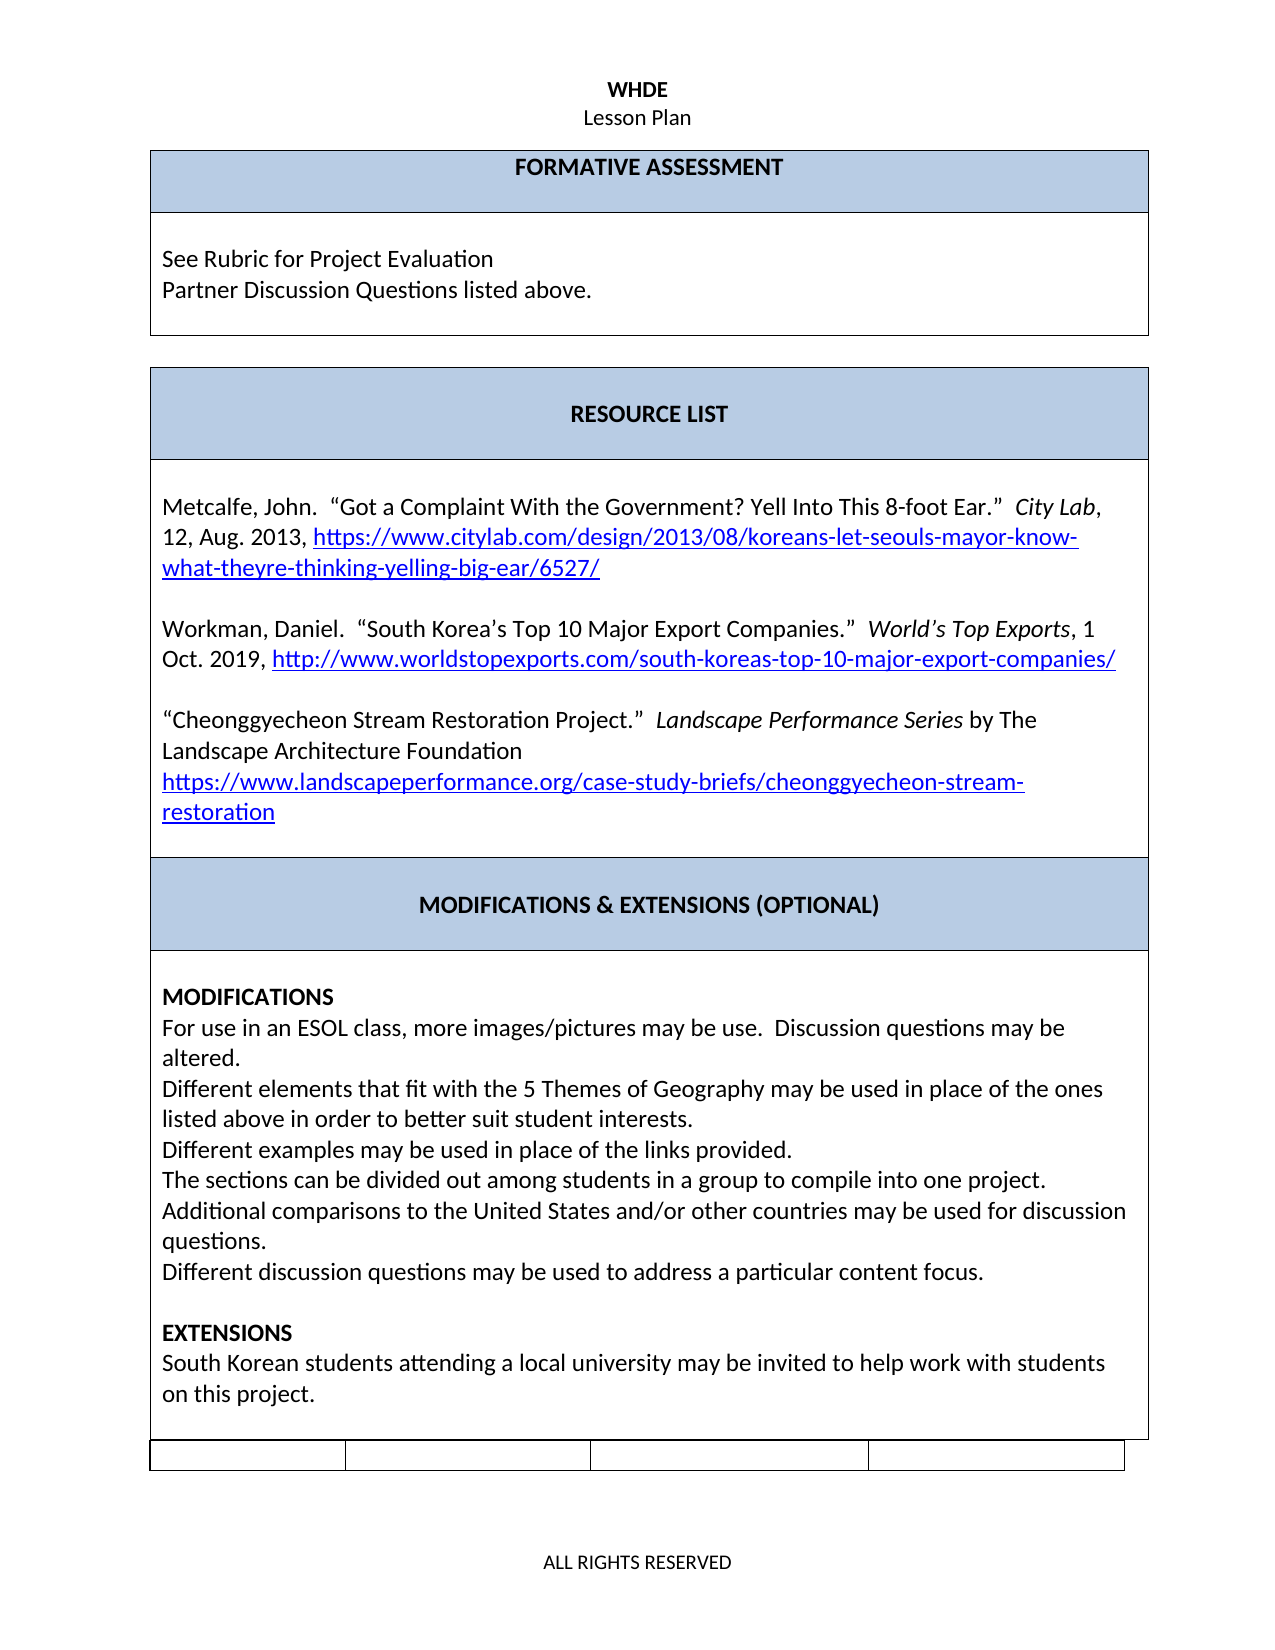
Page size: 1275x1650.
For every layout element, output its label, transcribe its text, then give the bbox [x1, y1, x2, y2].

table_cell Metcalfe, John. “Got a Complaint With the Government? Yell Into This 8-foot Ear.” City Lab, 12, Aug. 2013, https://www.citylab.com/design/2013/08/koreans-let-seouls-mayor-know-what-theyre-thinking-yelling-big-ear/6527/ Workman, Daniel. “South Korea’s Top 10 Major Export Companies.” World’s Top Exports, 1 Oct. 2019, http://www.worldstopexports.com/south-koreas-top-10-major-export-companies/ “Cheonggyecheon Stream Restoration Project.” Landscape Performance Series by The Landscape Architecture Foundation https://www.landscapeperformance.org/case-study-briefs/cheonggyecheon-stream-restoration [151, 460, 1148, 857]
table_header [869, 1441, 1124, 1469]
table_header [151, 1441, 345, 1469]
table_header [591, 1441, 868, 1469]
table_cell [151, 151, 1148, 212]
table_header [346, 1441, 590, 1469]
table_cell MODIFICATIONS For use in an ESOL class, more images/pictures may be use. Discussion questions may be altered. Different elements that fit with the 5 Themes of Geography may be used in place of the ones listed above in order to better suit student interests. Different examples may be used in place of the links provided. The sections can be divided out among students in a group to compile into one project. Additional comparisons to the United States and/or other countries may be used for discussion questions. Different discussion questions may be used to address a particular content focus. EXTENSIONS South Korean students attending a local university may be invited to help work with students on this project. [151, 951, 1148, 1439]
table_cell MODIFICATIONS & EXTENSIONS (OPTIONAL) [151, 858, 1148, 950]
table_header RESOURCE LIST [151, 368, 1148, 459]
table_cell See Rubric for Project Evaluation Partner Discussion Questions listed above. [151, 213, 1148, 335]
